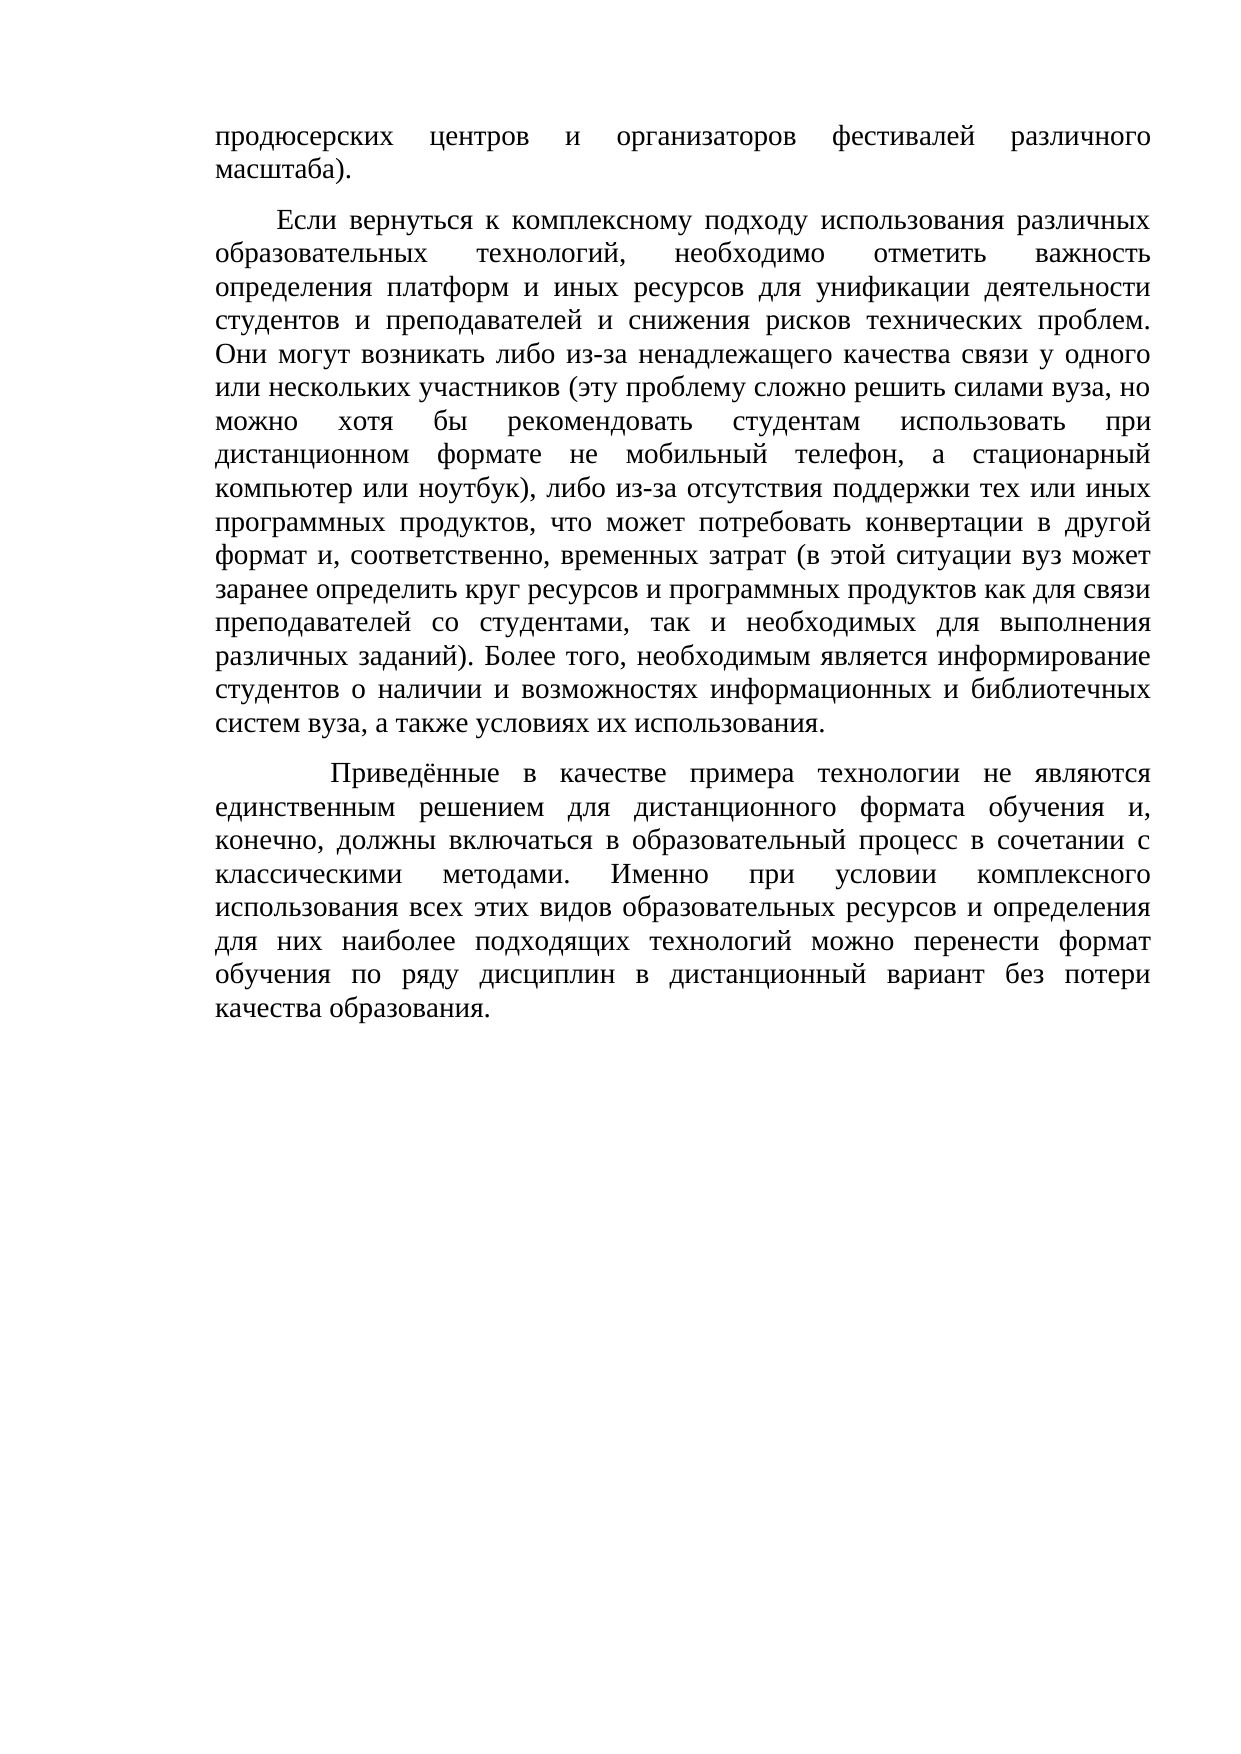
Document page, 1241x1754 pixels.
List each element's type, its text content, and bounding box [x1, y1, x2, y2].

text Если вернуться к комплексному подходу использования различных образовательных технологий, необходимо отметить важность определения платформ и иных ресурсов для унификации деятельности студентов и преподавателей и снижения рисков технических проблем. Они могут возникать либо из-за ненадлежащего качества связи у одного или нескольких участников (эту проблему сложно решить силами вуза, но можно хотя бы рекомендовать студентам использовать при дистанционном формате не мобильный телефон, а стационарный компьютер или ноутбук), либо из-за отсутствия поддержки тех или иных программных продуктов, что может потребовать конвертации в другой формат и, соответственно, временных затрат (в этой ситуации вуз может заранее определить круг ресурсов и программных продуктов как для связи преподавателей со студентами, так и необходимых для выполнения различных заданий). Более того, необходимым является информирование студентов о наличии и возможностях информационных и библиотечных систем вуза, а также условиях их использования. [215, 202, 1152, 738]
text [215, 118, 1152, 185]
text Приведённые в качестве примера технологии не являются единственным решением для дистанционного формата обучения и, конечно, должны включаться в образовательный процесс в сочетании с классическими методами. Именно при условии комплексного использования всех этих видов образовательных ресурсов и определения для них наиболее подходящих технологий можно перенести формат обучения по ряду дисциплин в дистанционный вариант без потери качества образования. [215, 755, 1152, 1023]
